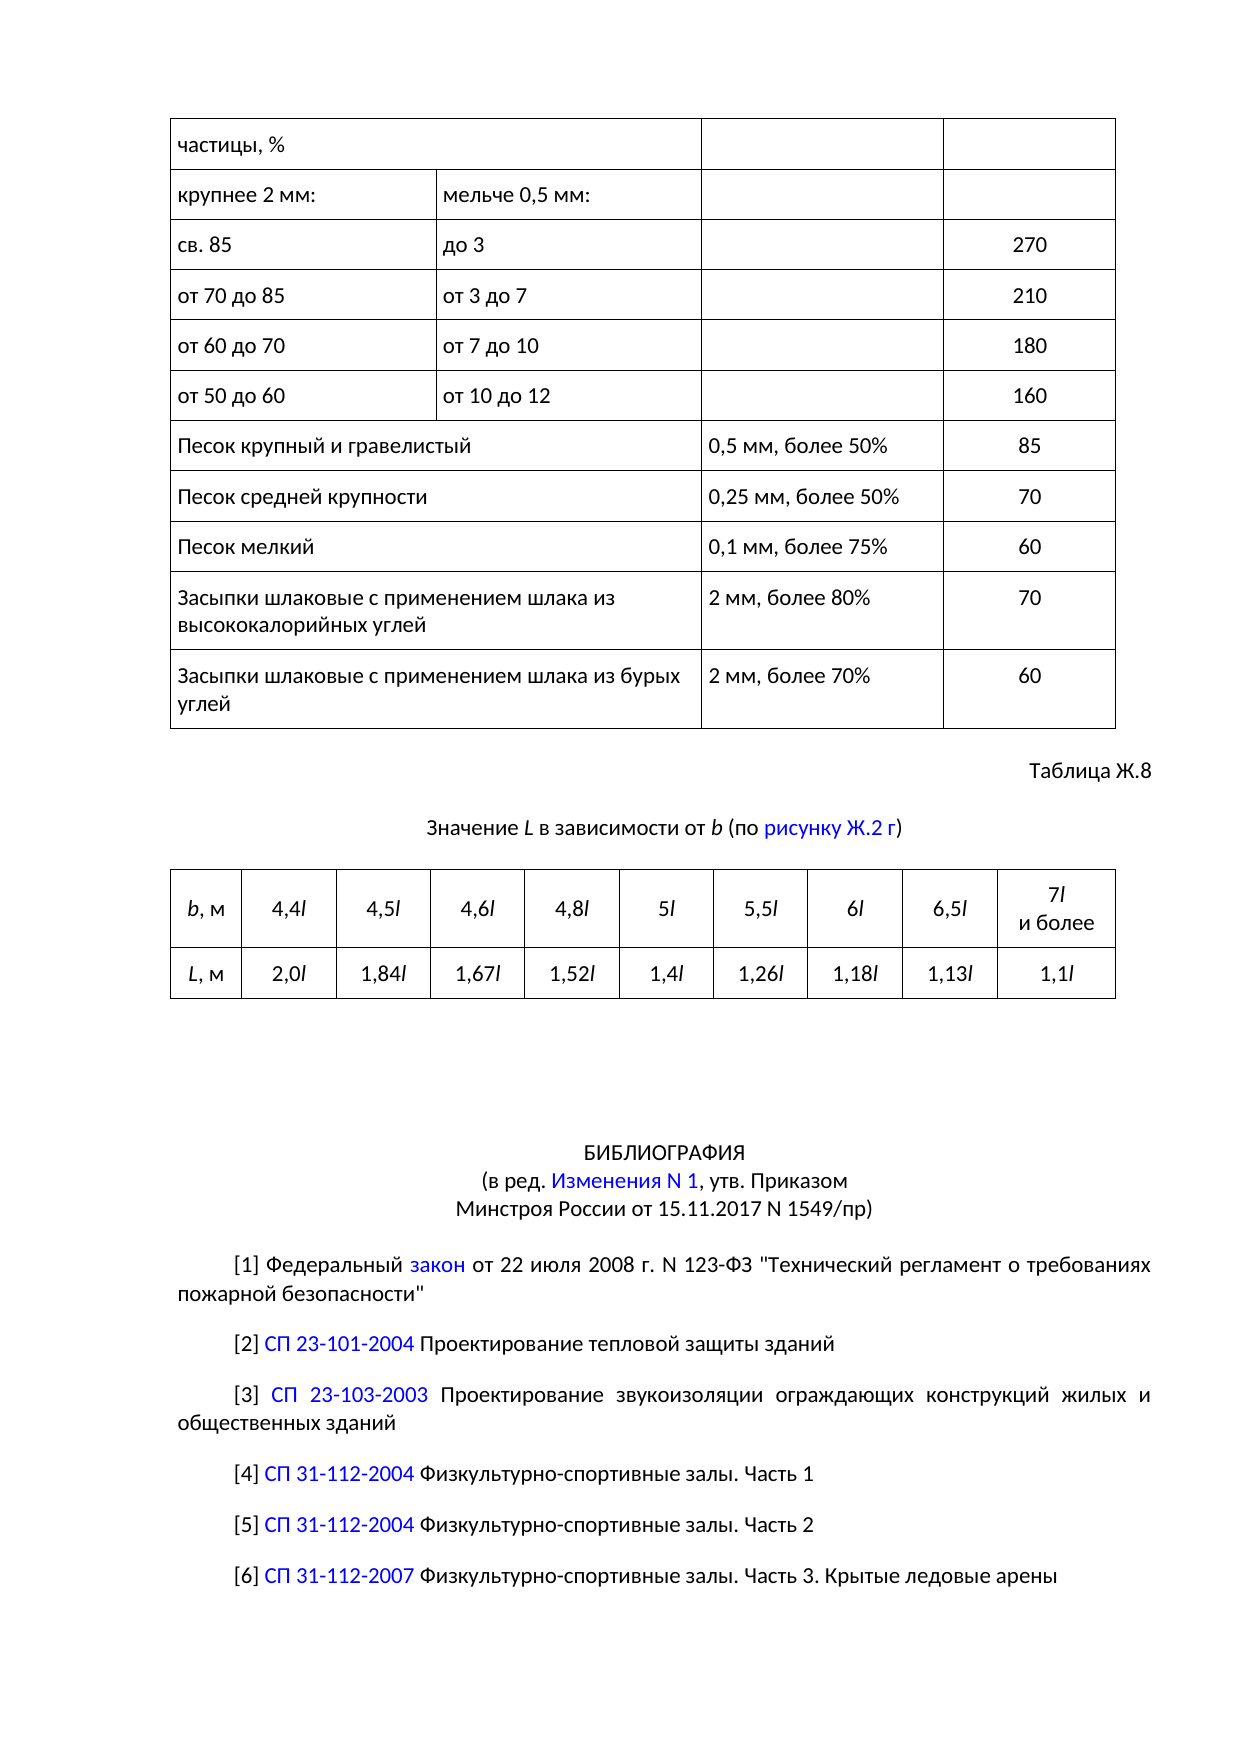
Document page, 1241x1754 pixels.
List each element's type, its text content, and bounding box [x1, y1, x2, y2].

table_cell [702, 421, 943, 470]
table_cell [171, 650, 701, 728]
text [5] СП 31-112-2004 Физкультурно-спортивные залы. Часть 2 [177, 1510, 1152, 1538]
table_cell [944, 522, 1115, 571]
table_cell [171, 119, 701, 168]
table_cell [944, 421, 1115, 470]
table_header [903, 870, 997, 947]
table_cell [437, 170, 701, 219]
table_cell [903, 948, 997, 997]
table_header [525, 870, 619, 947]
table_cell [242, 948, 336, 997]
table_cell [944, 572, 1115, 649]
text Таблица Ж.8 [177, 757, 1152, 785]
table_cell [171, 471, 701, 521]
text [2] СП 23-101-2004 Проектирование тепловой защиты зданий [177, 1329, 1152, 1358]
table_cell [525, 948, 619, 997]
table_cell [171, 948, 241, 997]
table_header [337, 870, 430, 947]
text [3] СП 23-103-2003 Проектирование звукоизоляции ограждающих конструкций жилых и общественных зданий [177, 1381, 1152, 1437]
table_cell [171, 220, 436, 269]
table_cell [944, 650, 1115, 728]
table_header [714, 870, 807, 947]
text [1] Федеральный закон от 22 июля 2008 г. N 123-ФЗ "Технический регламент о требованиях пожарной безопасности" [177, 1251, 1152, 1307]
text (в ред. Изменения N 1, утв. Приказом [177, 1167, 1152, 1194]
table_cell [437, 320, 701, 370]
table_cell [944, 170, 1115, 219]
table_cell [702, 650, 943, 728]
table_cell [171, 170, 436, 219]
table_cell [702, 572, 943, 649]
text [4] СП 31-112-2004 Физкультурно-спортивные залы. Часть 1 [177, 1459, 1152, 1487]
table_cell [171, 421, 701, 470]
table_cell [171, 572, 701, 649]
text БИБЛИОГРАФИЯ [177, 1138, 1152, 1167]
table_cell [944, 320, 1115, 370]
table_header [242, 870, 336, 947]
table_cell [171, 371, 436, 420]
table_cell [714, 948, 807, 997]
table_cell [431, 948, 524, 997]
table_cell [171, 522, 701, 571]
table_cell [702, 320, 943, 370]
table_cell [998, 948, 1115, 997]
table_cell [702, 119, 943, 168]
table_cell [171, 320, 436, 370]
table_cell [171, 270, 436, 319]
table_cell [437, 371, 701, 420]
text Значение L в зависимости от b (по рисунку Ж.2 г) [177, 813, 1152, 841]
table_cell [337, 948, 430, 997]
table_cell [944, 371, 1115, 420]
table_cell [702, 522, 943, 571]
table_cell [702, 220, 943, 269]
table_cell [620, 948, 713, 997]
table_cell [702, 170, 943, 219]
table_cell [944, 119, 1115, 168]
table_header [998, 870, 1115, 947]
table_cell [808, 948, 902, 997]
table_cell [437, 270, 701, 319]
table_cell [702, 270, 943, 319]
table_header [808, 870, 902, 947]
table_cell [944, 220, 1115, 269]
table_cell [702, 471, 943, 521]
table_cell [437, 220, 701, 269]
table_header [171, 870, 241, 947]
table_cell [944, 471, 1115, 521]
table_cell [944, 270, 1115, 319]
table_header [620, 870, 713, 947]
text Минстроя России от 15.11.2017 N 1549/пр) [177, 1194, 1152, 1223]
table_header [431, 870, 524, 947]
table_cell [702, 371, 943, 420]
text [6] СП 31-112-2007 Физкультурно-спортивные залы. Часть 3. Крытые ледовые арены [177, 1561, 1152, 1589]
